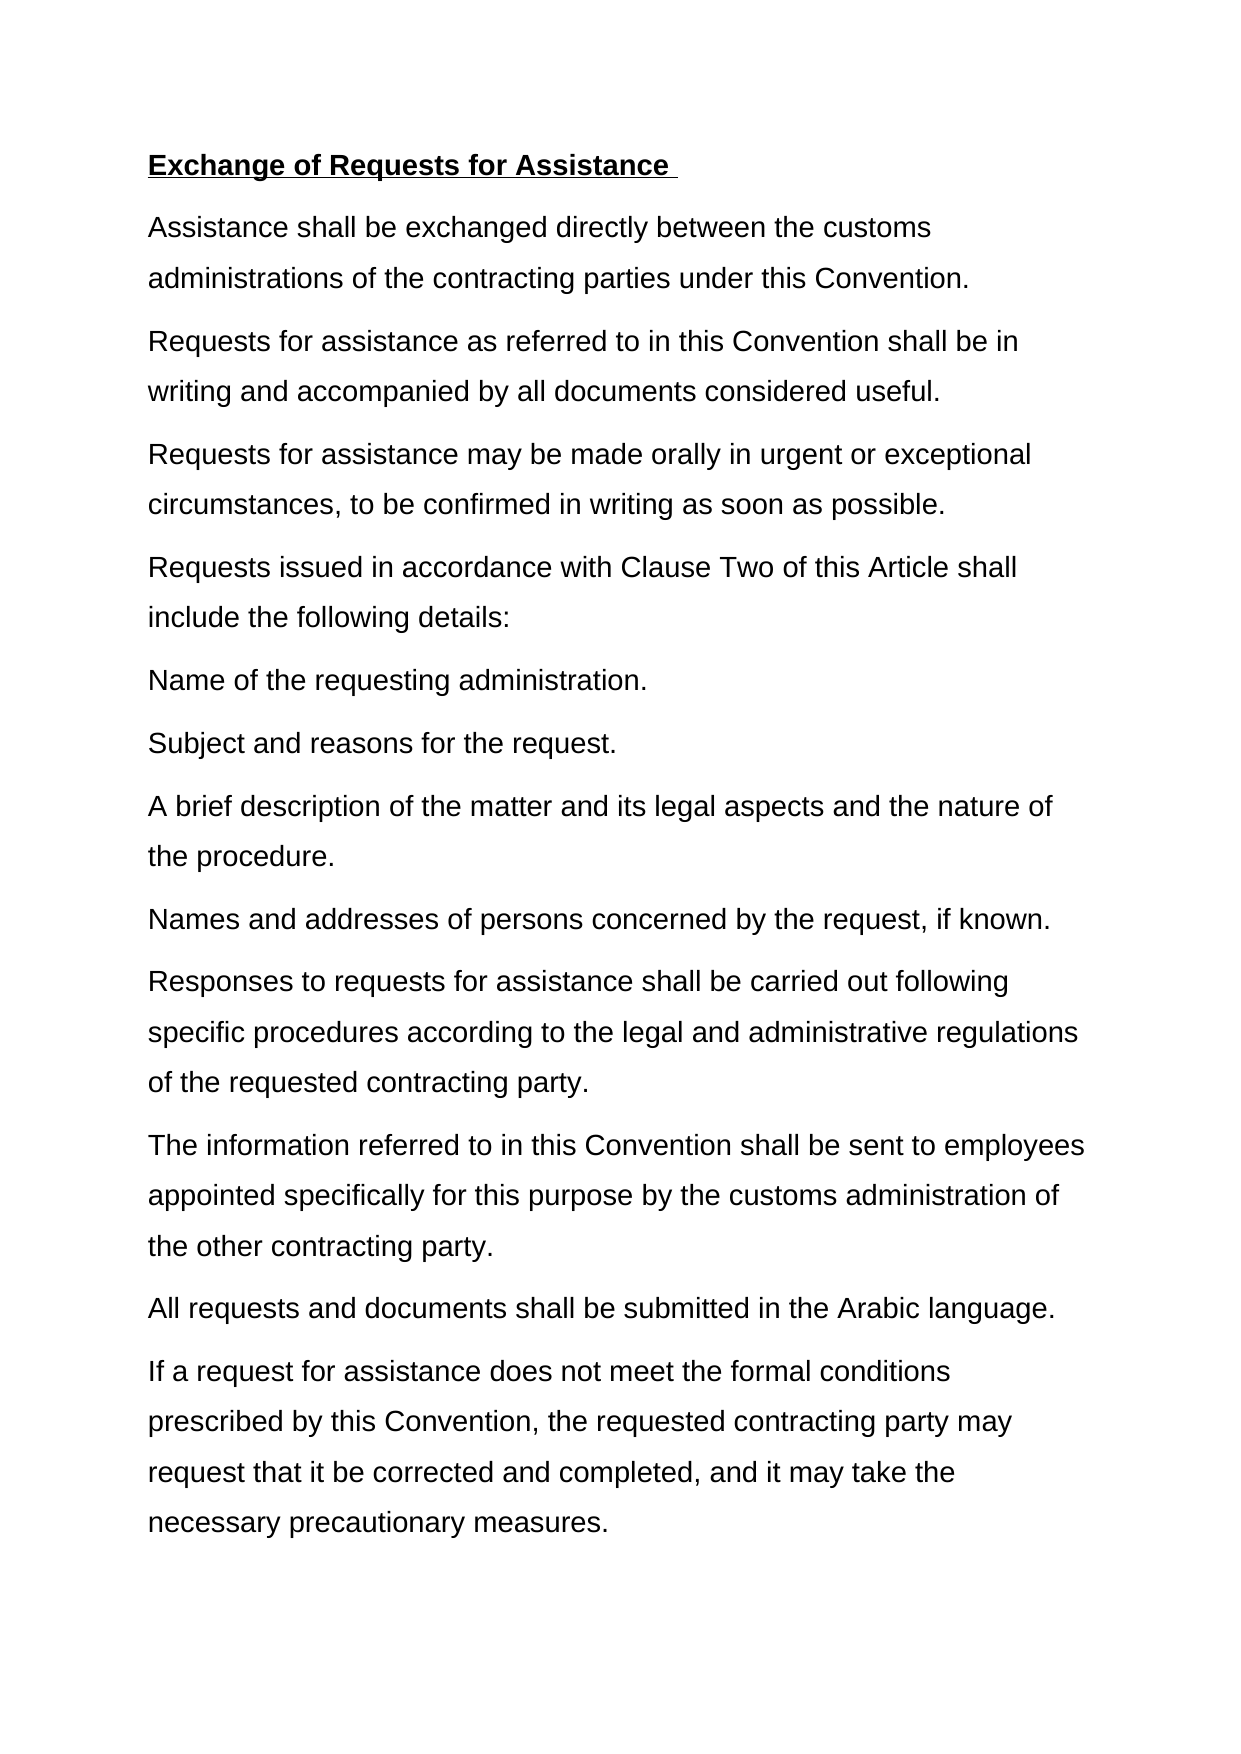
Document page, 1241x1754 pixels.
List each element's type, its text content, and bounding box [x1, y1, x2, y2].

text Requests for assistance may be made orally in urgent or exceptional circumstances, to be confirmed in writing as soon as possible. [148, 437, 1093, 521]
text Exchange of Requests for Assistance [148, 148, 1093, 181]
text All requests and documents shall be submitted in the Arabic language. [148, 1291, 1093, 1325]
text If a request for assistance does not meet the formal conditions prescribed by this Convention, the requested contracting party may request that it be corrected and completed, and it may take the necessary precautionary measures. [148, 1354, 1093, 1539]
text Requests for assistance as referred to in this Convention shall be in writing and accompanied by all documents considered useful. [148, 323, 1093, 407]
text Assistance shall be exchanged directly between the customs administrations of the contracting parties under this Convention. [148, 210, 1093, 294]
text Name of the requesting administration. [148, 663, 1093, 696]
text A brief description of the matter and its legal aspects and the nature of the procedure. [148, 788, 1093, 872]
text Names and addresses of persons concerned by the request, if known. [148, 902, 1093, 935]
text The information referred to in this Convention shall be sent to employees appointed specifically for this purpose by the customs administration of the other contracting party. [148, 1128, 1093, 1262]
text Responses to requests for assistance shall be carried out following specific procedures according to the legal and administrative regulations of the requested contracting party. [148, 964, 1093, 1099]
text Subject and reasons for the request. [148, 726, 1093, 759]
text Requests issued in accordance with Clause Two of this Article shall include the following details: [148, 550, 1093, 634]
